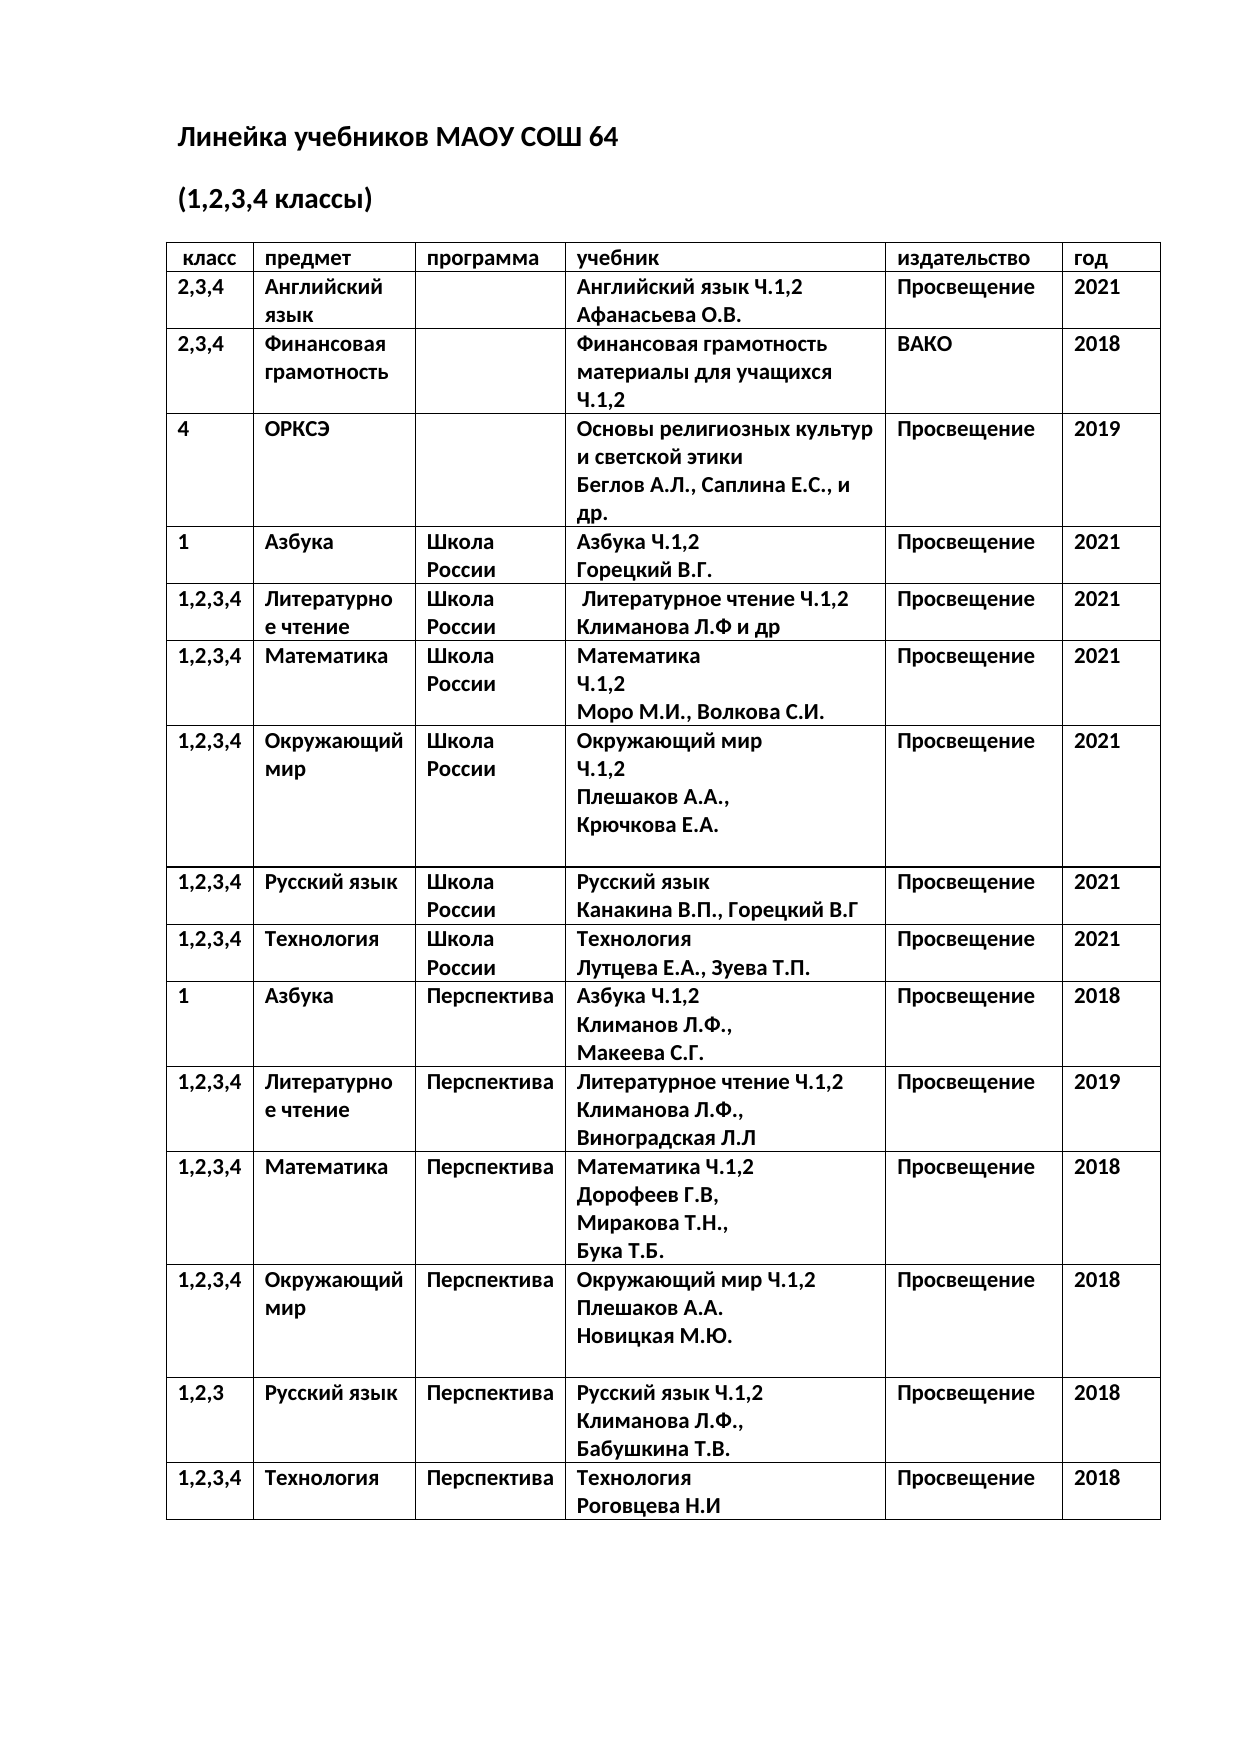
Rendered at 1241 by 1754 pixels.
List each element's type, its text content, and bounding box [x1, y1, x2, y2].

table_cell Азбука [254, 527, 415, 583]
table_cell Просвещение [886, 1378, 1062, 1462]
table_cell Литературное чтение [254, 584, 415, 640]
table_cell Школа России [416, 584, 565, 640]
table_cell 2021 [1063, 584, 1160, 640]
table_cell 1 [167, 982, 253, 1066]
table_cell 2021 [1063, 272, 1160, 328]
table_cell Технология Роговцева Н.И [566, 1463, 885, 1519]
table_cell Английский язык [254, 272, 415, 328]
table_cell Просвещение [886, 868, 1062, 923]
table_cell Просвещение [886, 527, 1062, 583]
table_cell Школа России [416, 726, 565, 866]
table_cell Азбука [254, 982, 415, 1066]
table_cell 2019 [1063, 414, 1160, 526]
table_cell Перспектива [416, 1067, 565, 1151]
table_cell 1,2,3,4 [167, 868, 253, 923]
table_cell 2021 [1063, 868, 1160, 923]
table_cell ВАКО [886, 329, 1062, 413]
table_cell 2021 [1063, 925, 1160, 981]
table_cell Технология Лутцева Е.А., Зуева Т.П. [566, 925, 885, 981]
table_cell [416, 329, 565, 413]
table_cell Литературное чтение [254, 1067, 415, 1151]
table_cell Математика Ч.1,2 Моро М.И., Волкова С.И. [566, 641, 885, 725]
table_header учебник [566, 243, 885, 271]
table_cell 4 [167, 414, 253, 526]
table_cell Просвещение [886, 982, 1062, 1066]
table_cell Просвещение [886, 414, 1062, 526]
table_cell 2021 [1063, 527, 1160, 583]
table_cell Окружающий мир [254, 726, 415, 866]
table_cell Перспектива [416, 982, 565, 1066]
table_cell Технология [254, 925, 415, 981]
table_cell 1,2,3,4 [167, 1463, 253, 1519]
table_cell Просвещение [886, 272, 1062, 328]
table_header издательство [886, 243, 1062, 271]
table_cell 2018 [1063, 982, 1160, 1066]
table_cell Математика [254, 1152, 415, 1264]
table_cell Математика [254, 641, 415, 725]
table_cell Финансовая грамотность материалы для учащихся Ч.1,2 [566, 329, 885, 413]
table_cell 2018 [1063, 329, 1160, 413]
table_cell Школа России [416, 527, 565, 583]
table_header предмет [254, 243, 415, 271]
table_cell 1,2,3,4 [167, 925, 253, 981]
table_cell 2021 [1063, 726, 1160, 866]
table_cell Просвещение [886, 1152, 1062, 1264]
table_cell 2018 [1063, 1152, 1160, 1264]
table_cell Просвещение [886, 584, 1062, 640]
table_cell 2018 [1063, 1265, 1160, 1377]
table_cell 1,2,3,4 [167, 726, 253, 866]
table_cell 2021 [1063, 641, 1160, 725]
table_cell 1,2,3,4 [167, 584, 253, 640]
text (1,2,3,4 классы) [177, 180, 1152, 216]
table_cell 1,2,3,4 [167, 1152, 253, 1264]
table_cell Технология [254, 1463, 415, 1519]
table_cell Финансовая грамотность [254, 329, 415, 413]
table_cell Русский язык Ч.1,2 Климанова Л.Ф., Бабушкина Т.В. [566, 1378, 885, 1462]
table_cell Перспектива [416, 1463, 565, 1519]
table_cell Русский язык [254, 868, 415, 923]
table_cell Просвещение [886, 1067, 1062, 1151]
table_cell Английский язык Ч.1,2 Афанасьева О.В. [566, 272, 885, 328]
table_cell 2018 [1063, 1463, 1160, 1519]
table_header программа [416, 243, 565, 271]
text Линейка учебников МАОУ СОШ 64 [177, 118, 1152, 154]
table_cell 1,2,3,4 [167, 1067, 253, 1151]
table_cell Литературное чтение Ч.1,2 Климанова Л.Ф и др [566, 584, 885, 640]
table_cell Просвещение [886, 726, 1062, 866]
table_cell Окружающий мир Ч.1,2 Плешаков А.А. Новицкая М.Ю. [566, 1265, 885, 1377]
table_cell 1,2,3 [167, 1378, 253, 1462]
table_cell Русский язык Канакина В.П., Горецкий В.Г [566, 868, 885, 923]
table_cell Просвещение [886, 1265, 1062, 1377]
table_cell Окружающий мир Ч.1,2 Плешаков А.А., Крючкова Е.А. [566, 726, 885, 866]
table_cell 2018 [1063, 1378, 1160, 1462]
table_cell Перспектива [416, 1378, 565, 1462]
table_cell 2,3,4 [167, 329, 253, 413]
table_cell Окружающий мир [254, 1265, 415, 1377]
table_cell Основы религиозных культур и светской этики Беглов А.Л., Саплина Е.С., и др. [566, 414, 885, 526]
table_cell [416, 272, 565, 328]
table_cell Просвещение [886, 1463, 1062, 1519]
table_cell Русский язык [254, 1378, 415, 1462]
table_cell Азбука Ч.1,2 Климанов Л.Ф., Макеева С.Г. [566, 982, 885, 1066]
table_cell Школа России [416, 641, 565, 725]
table_cell 1,2,3,4 [167, 641, 253, 725]
table_cell Азбука Ч.1,2 Горецкий В.Г. [566, 527, 885, 583]
table_cell Просвещение [886, 925, 1062, 981]
table_cell [416, 414, 565, 526]
table_cell 1,2,3,4 [167, 1265, 253, 1377]
table_cell Литературное чтение Ч.1,2 Климанова Л.Ф., Виноградская Л.Л [566, 1067, 885, 1151]
table_header класс [167, 243, 253, 271]
table_cell Школа России [416, 925, 565, 981]
table_cell Перспектива [416, 1265, 565, 1377]
table_header год [1063, 243, 1160, 271]
table_cell Просвещение [886, 641, 1062, 725]
table_cell 2019 [1063, 1067, 1160, 1151]
table_cell ОРКСЭ [254, 414, 415, 526]
table_cell Школа России [416, 868, 565, 923]
table_cell Математика Ч.1,2 Дорофеев Г.В, Миракова Т.Н., Бука Т.Б. [566, 1152, 885, 1264]
table_cell 2,3,4 [167, 272, 253, 328]
table_cell 1 [167, 527, 253, 583]
table_cell Перспектива [416, 1152, 565, 1264]
